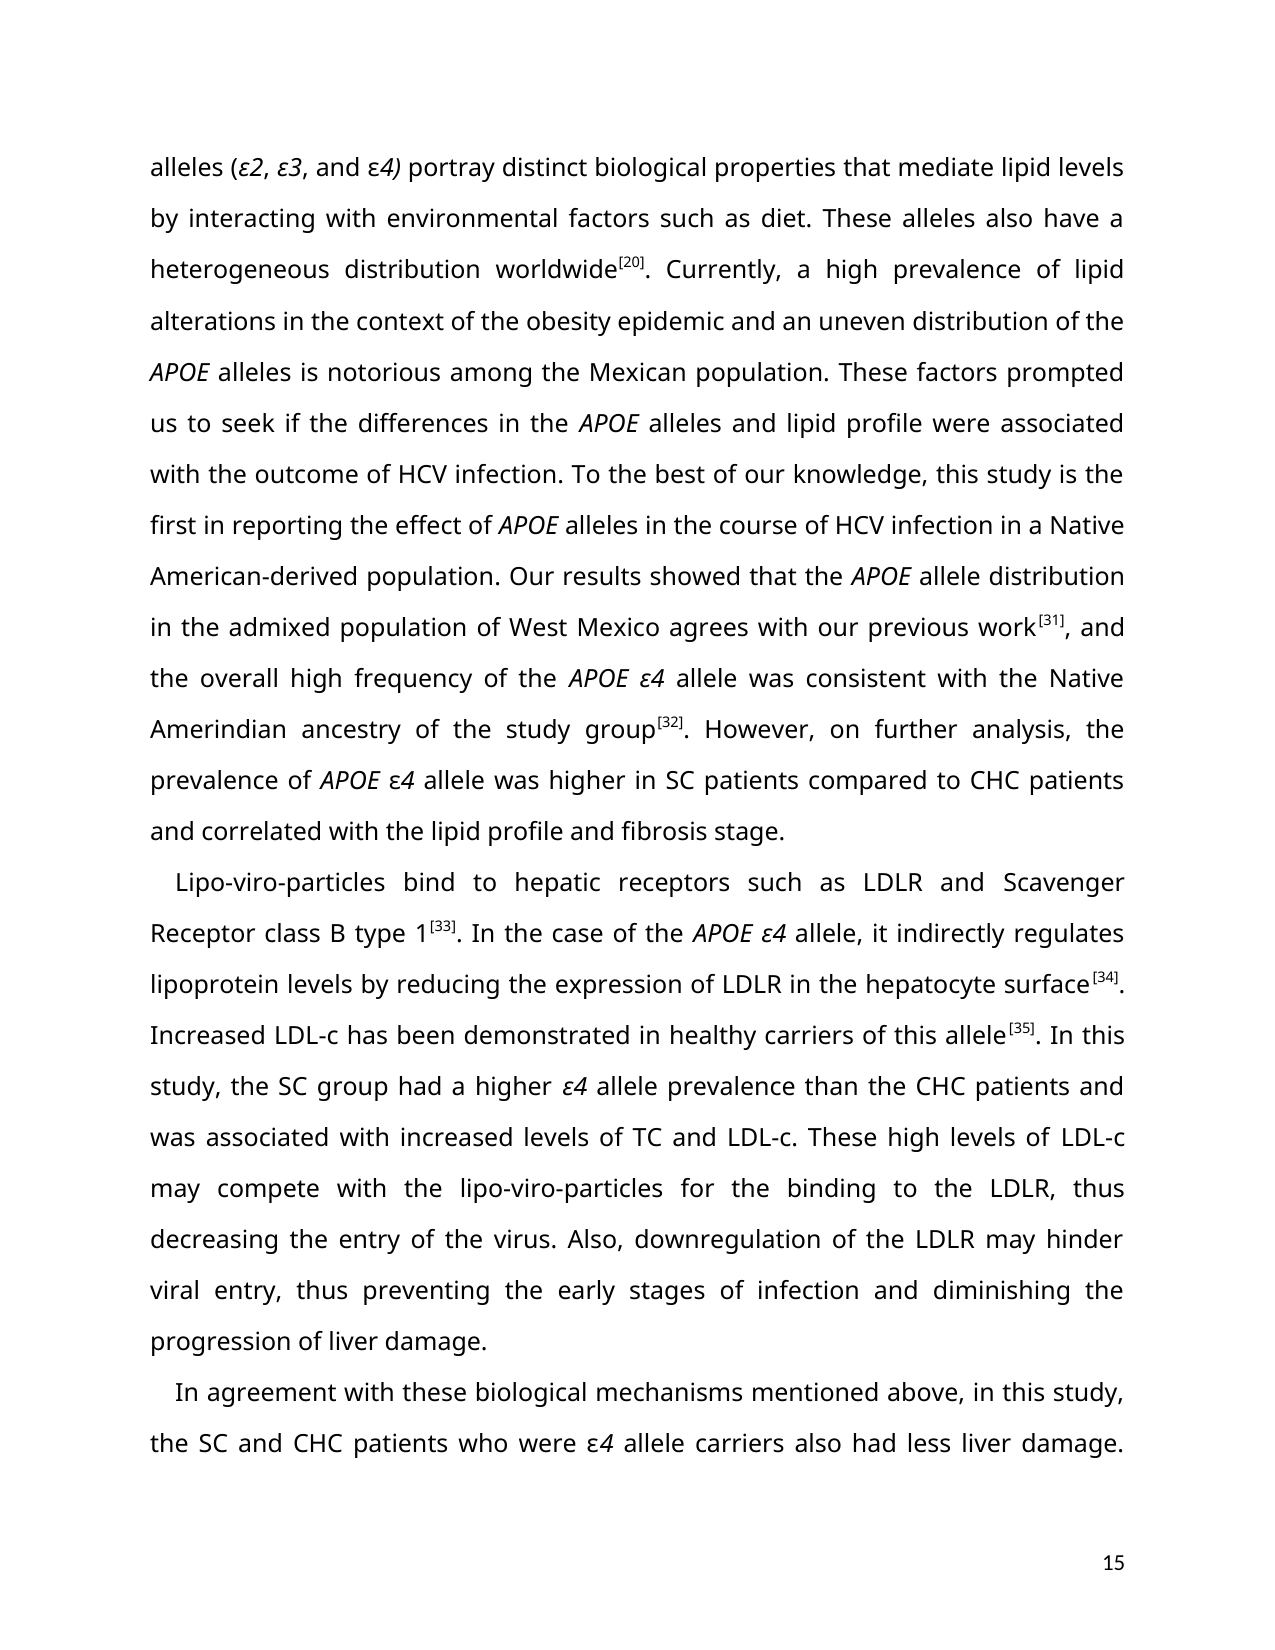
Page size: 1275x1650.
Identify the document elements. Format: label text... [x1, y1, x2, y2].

text Lipo-viro-particles bind to hepatic receptors such as LDLR and Scavenger Receptor class B type 1[33]. In the case of the APOE ε4 allele, it indirectly regulates lipoprotein levels by reducing the expression of LDLR in the hepatocyte surface[34]. Increased LDL-c has been demonstrated in healthy carriers of this allele[35]. In this study, the SC group had a higher ε4 allele prevalence than the CHC patients and was associated with increased levels of TC and LDL-c. These high levels of LDL-c may compete with the lipo-viro-particles for the binding to the LDLR, thus decreasing the entry of the virus. Also, downregulation of the LDLR may hinder viral entry, thus preventing the early stages of infection and diminishing the progression of liver damage. [150, 864, 1125, 1358]
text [150, 150, 1125, 848]
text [150, 1375, 1125, 1460]
